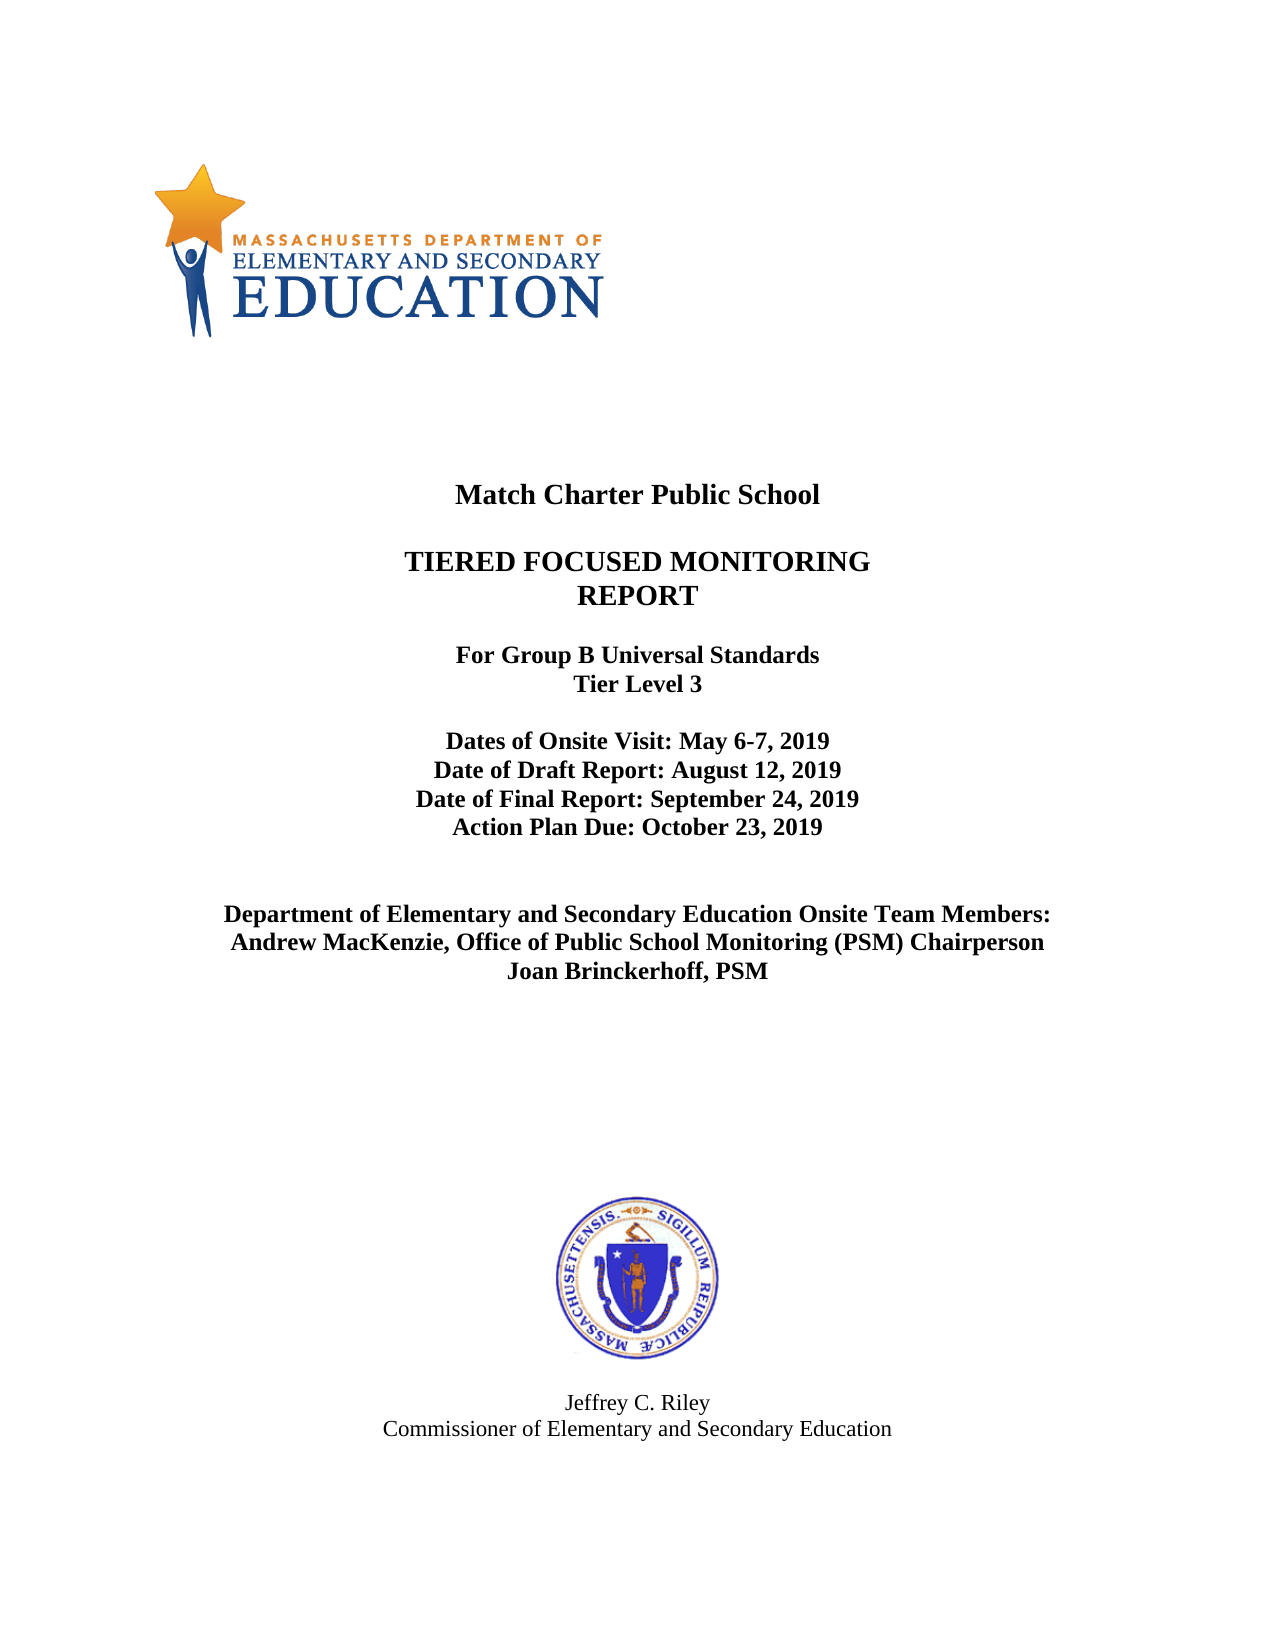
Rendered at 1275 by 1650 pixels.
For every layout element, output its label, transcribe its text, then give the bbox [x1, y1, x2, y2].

text Dates of Onsite Visit: May 6-7, 2019 [150, 726, 1125, 755]
picture [553, 1195, 722, 1363]
text REPORT [150, 578, 1125, 611]
text For Group B Universal Standards [150, 640, 1125, 669]
picture [150, 150, 608, 372]
text Joan Brinckerhoff, PSM [150, 956, 1125, 985]
text Department of Elementary and Secondary Education Onsite Team Members: [150, 899, 1125, 927]
text Commissioner of Elementary and Secondary Education [150, 1415, 1125, 1442]
text Date of Draft Report: August 12, 2019 [150, 755, 1125, 784]
text Jeffrey C. Riley [150, 1389, 1125, 1415]
text Tier Level 3 [150, 669, 1125, 697]
text Andrew MacKenzie, Office of Public School Monitoring (PSM) Chairperson [150, 927, 1125, 956]
text Date of Final Report: September 24, 2019 [150, 784, 1125, 812]
text Action Plan Due: October 23, 2019 [150, 812, 1125, 841]
text TIERED FOCUSED MONITORING [150, 544, 1125, 578]
text Match Charter Public School [150, 477, 1125, 511]
